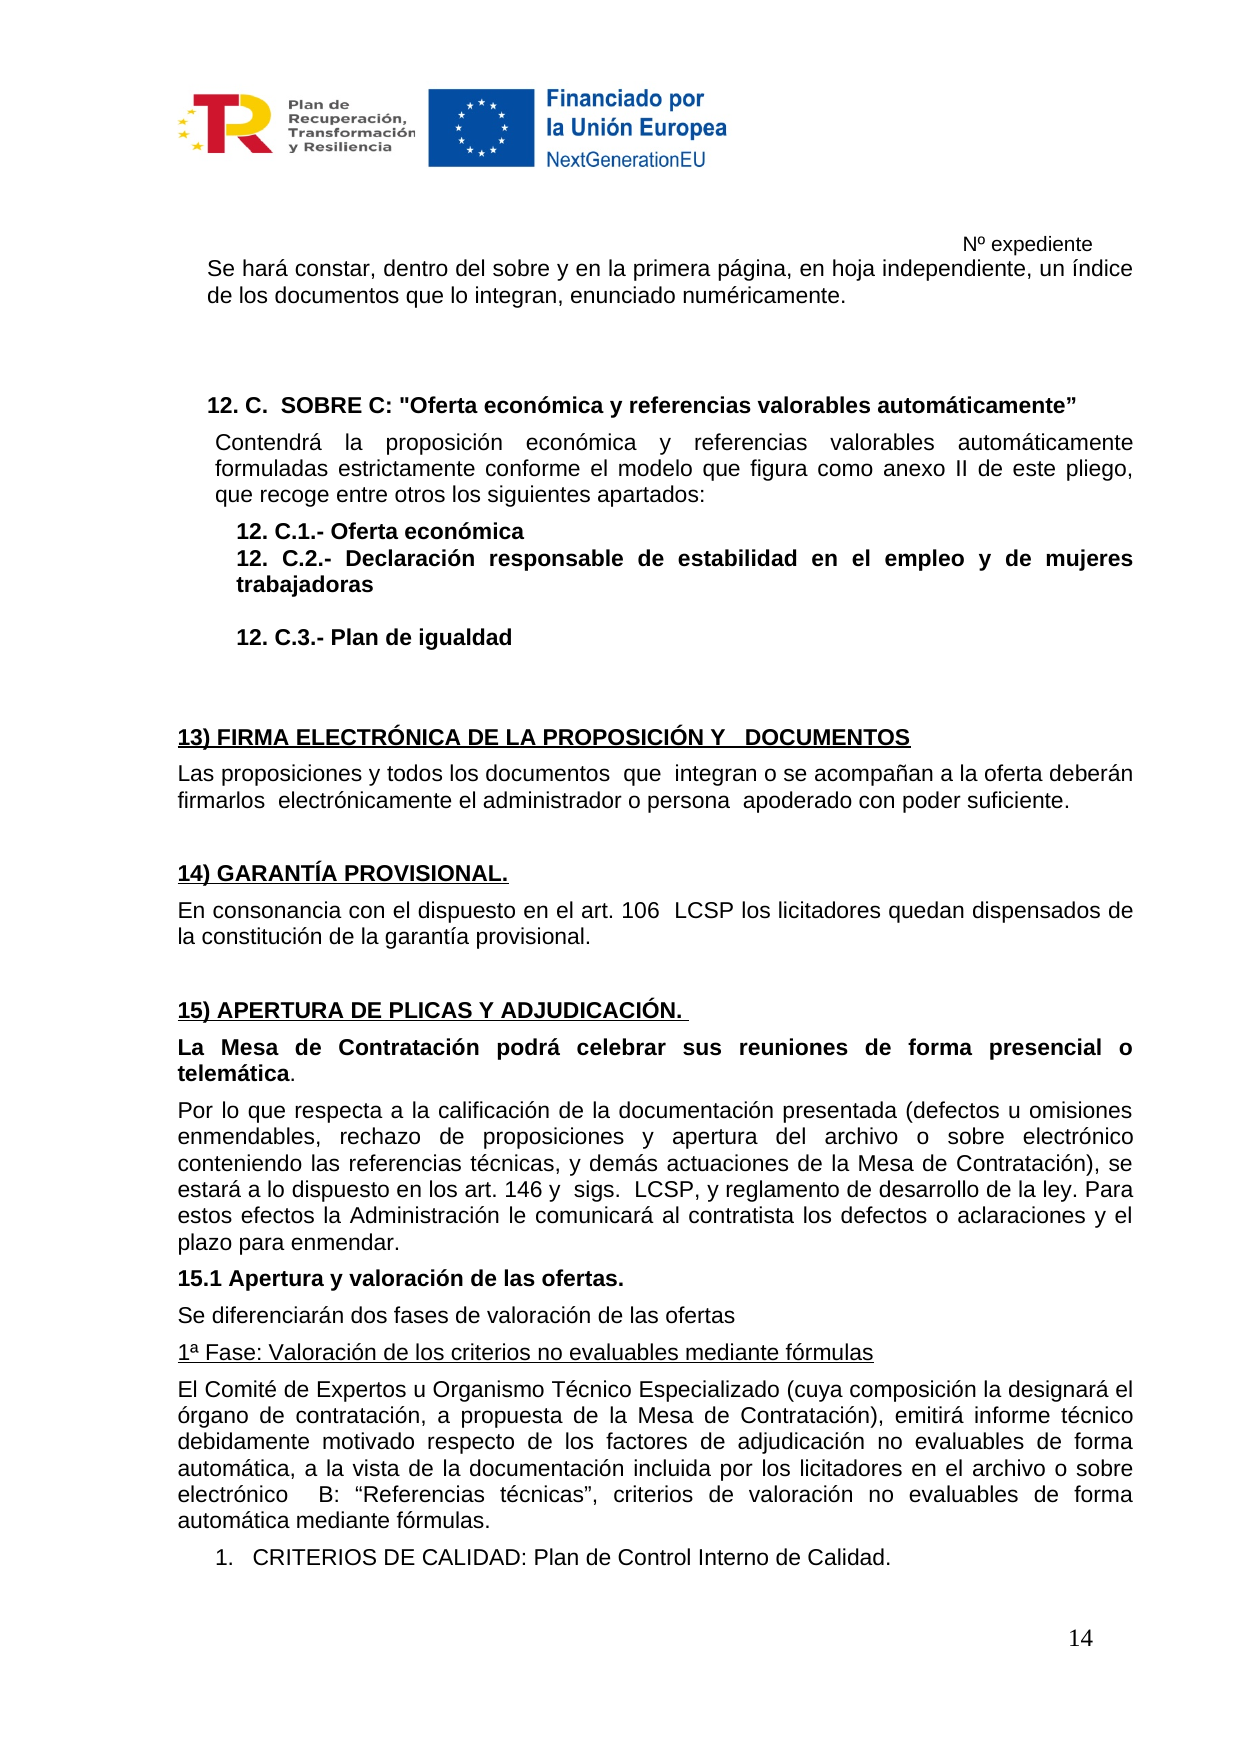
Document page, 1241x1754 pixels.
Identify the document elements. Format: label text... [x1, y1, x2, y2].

text 12. C. SOBRE C: "Oferta económica y referencias valorables automáticamente” [207, 392, 1134, 418]
text En consonancia con el dispuesto en el art. 106 LCSP los licitadores quedan dispensados de la constitución de la garantía provisional. [177, 897, 1134, 950]
text 12. C.3.- Plan de igualdad [236, 624, 1134, 650]
list CRITERIOS DE CALIDAD: Plan de Control Interno de Calidad. [215, 1544, 1134, 1571]
text Las proposiciones y todos los documentos que integran o se acompañan a la oferta deberán firmarlos electrónicamente el administrador o persona apoderado con poder suficiente. [177, 760, 1134, 813]
text 12. C.2.- Declaración responsable de estabilidad en el empleo y de mujeres trabajadoras [236, 544, 1134, 597]
text Contendrá la proposición económica y referencias valorables automáticamente formuladas estrictamente conforme el modelo que figura como anexo II de este pliego, que recoge entre otros los siguientes apartados: [215, 429, 1134, 508]
text 13) FIRMA ELECTRÓNICA DE LA PROPOSICIÓN Y DOCUMENTOS [177, 723, 1134, 750]
text 15) APERTURA DE PLICAS Y ADJUDICACIÓN. [177, 997, 1134, 1023]
text 12. C.1.- Oferta económica [236, 518, 1134, 544]
text 15.1 Apertura y valoración de las ofertas. [177, 1265, 1134, 1292]
text Se diferenciarán dos fases de valoración de las ofertas [177, 1302, 1134, 1328]
text El Comité de Expertos u Organismo Técnico Especializado (cuya composición la designará el órgano de contratación, a propuesta de la Mesa de Contratación), emitirá informe técnico debidamente motivado respecto de los factores de adjudicación no evaluables de forma automática, a la vista de la documentación incluida por los licitadores en el archivo o sobre electrónico B: “Referencias técnicas”, criterios de valoración no evaluables de forma automática mediante fórmulas. [177, 1376, 1134, 1534]
text Por lo que respecta a la calificación de la documentación presentada (defectos u omisiones enmendables, rechazo de proposiciones y apertura del archivo o sobre electrónico conteniendo las referencias técnicas, y demás actuaciones de la Mesa de Contratación), se estará a lo dispuesto en los art. 146 y sigs. LCSP, y reglamento de desarrollo de la ley. Para estos efectos la Administración le comunicará al contratista los defectos o aclaraciones y el plazo para enmendar. [177, 1097, 1134, 1255]
text La Mesa de Contratación podrá celebrar sus reuniones de forma presencial o telemática. [177, 1034, 1134, 1086]
text 14) GARANTÍA PROVISIONAL. [177, 860, 1134, 887]
picture [177, 73, 733, 174]
text Se hará constar, dentro del sobre y en la primera página, en hoja independiente, un índice de los documentos que lo integran, enunciado numéricamente. [207, 255, 1134, 308]
text 1ª Fase: Valoración de los criterios no evaluables mediante fórmulas [177, 1339, 1134, 1365]
